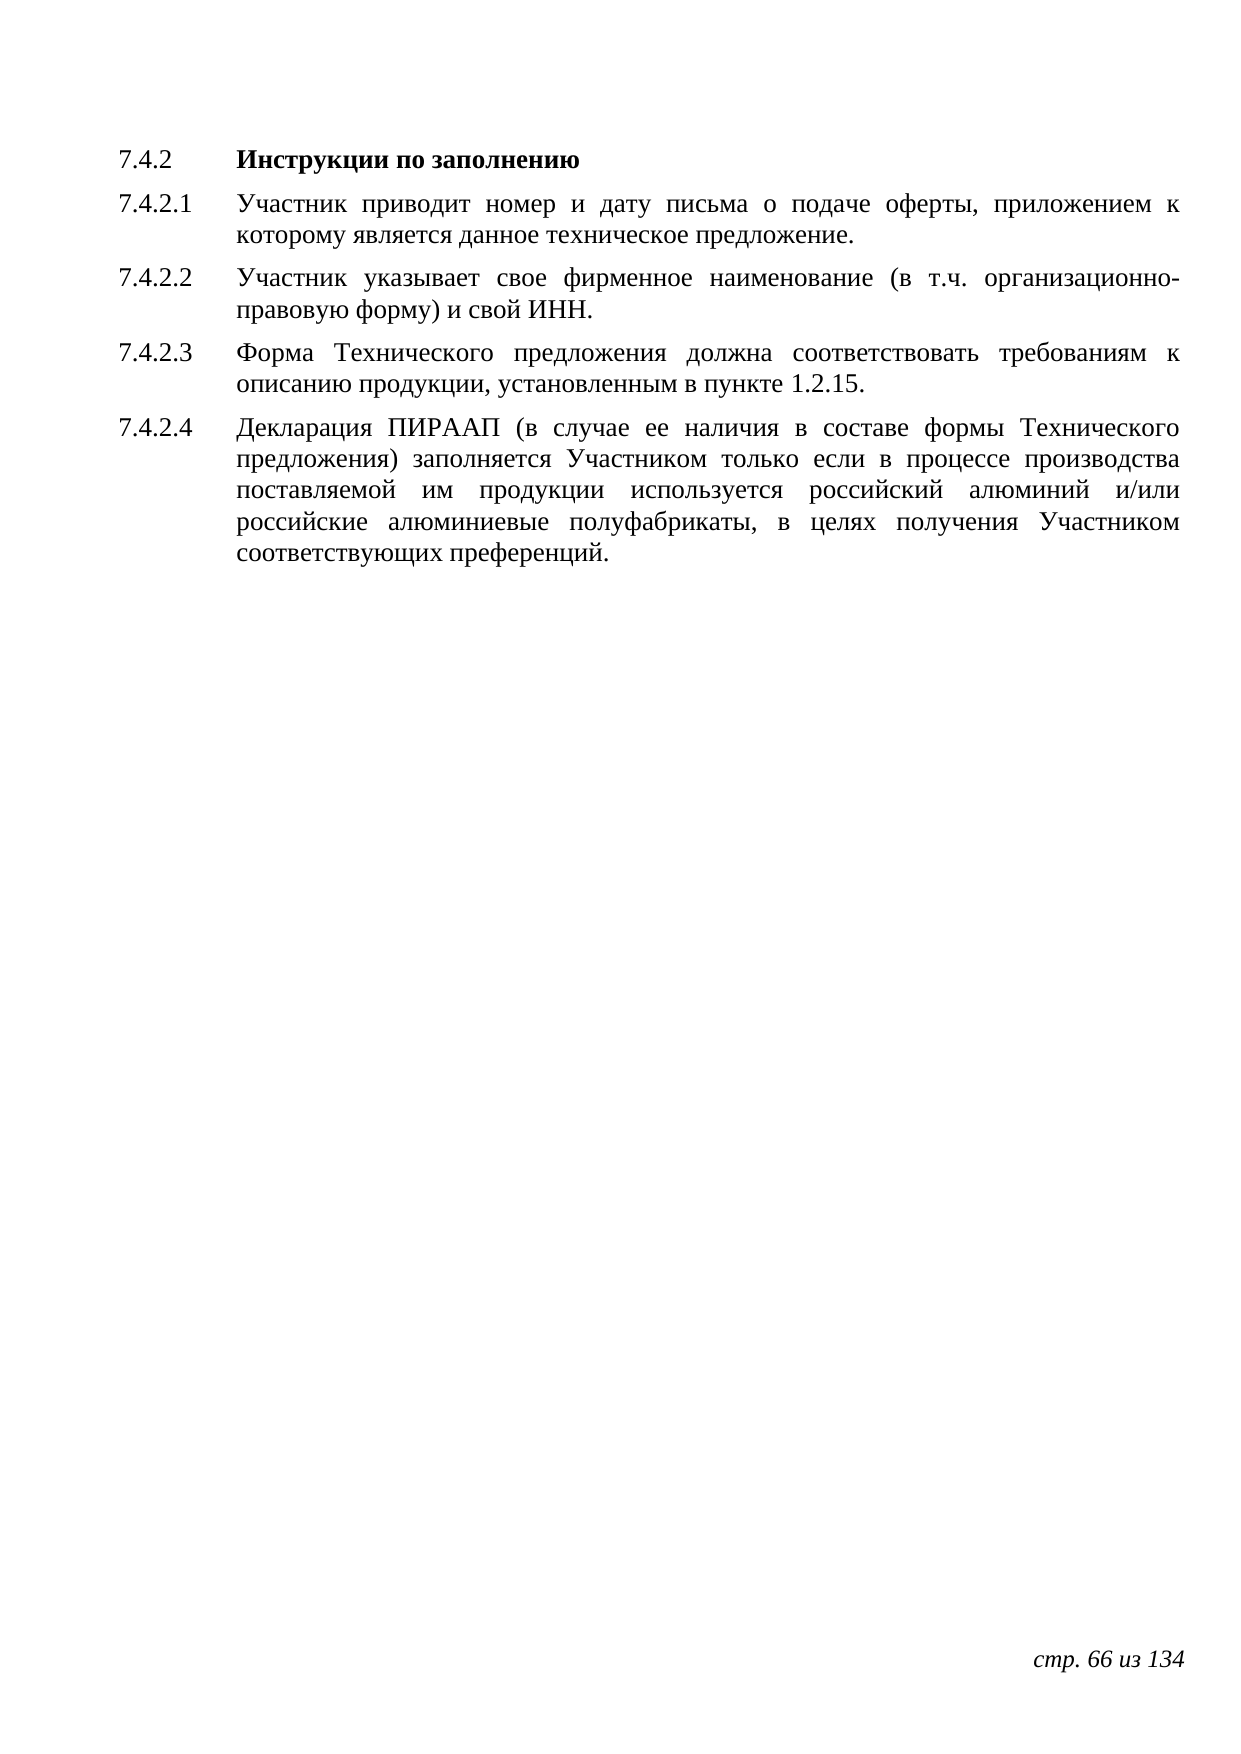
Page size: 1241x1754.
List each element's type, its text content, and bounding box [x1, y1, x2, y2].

text Инструкции по заполнению [118, 143, 1181, 174]
text Участник приводит номер и дату письма о подаче оферты, приложением к которому является данное техническое предложение. [118, 187, 1181, 249]
text Участник указывает свое фирменное наименование (в т.ч. организационно-правовую форму) и свой ИНН. [118, 262, 1181, 324]
text Форма Технического предложения должна соответствовать требованиям к описанию продукции, установленным в пункте 1.2.15. [118, 336, 1181, 399]
text Декларация ПИРААП (в случае ее наличия в составе формы Технического предложения) заполняется Участником только если в процессе производства поставляемой им продукции используется российский алюминий и/или российские алюминиевые полуфабрикаты, в целях получения Участником соответствующих преференций. [118, 411, 1181, 567]
